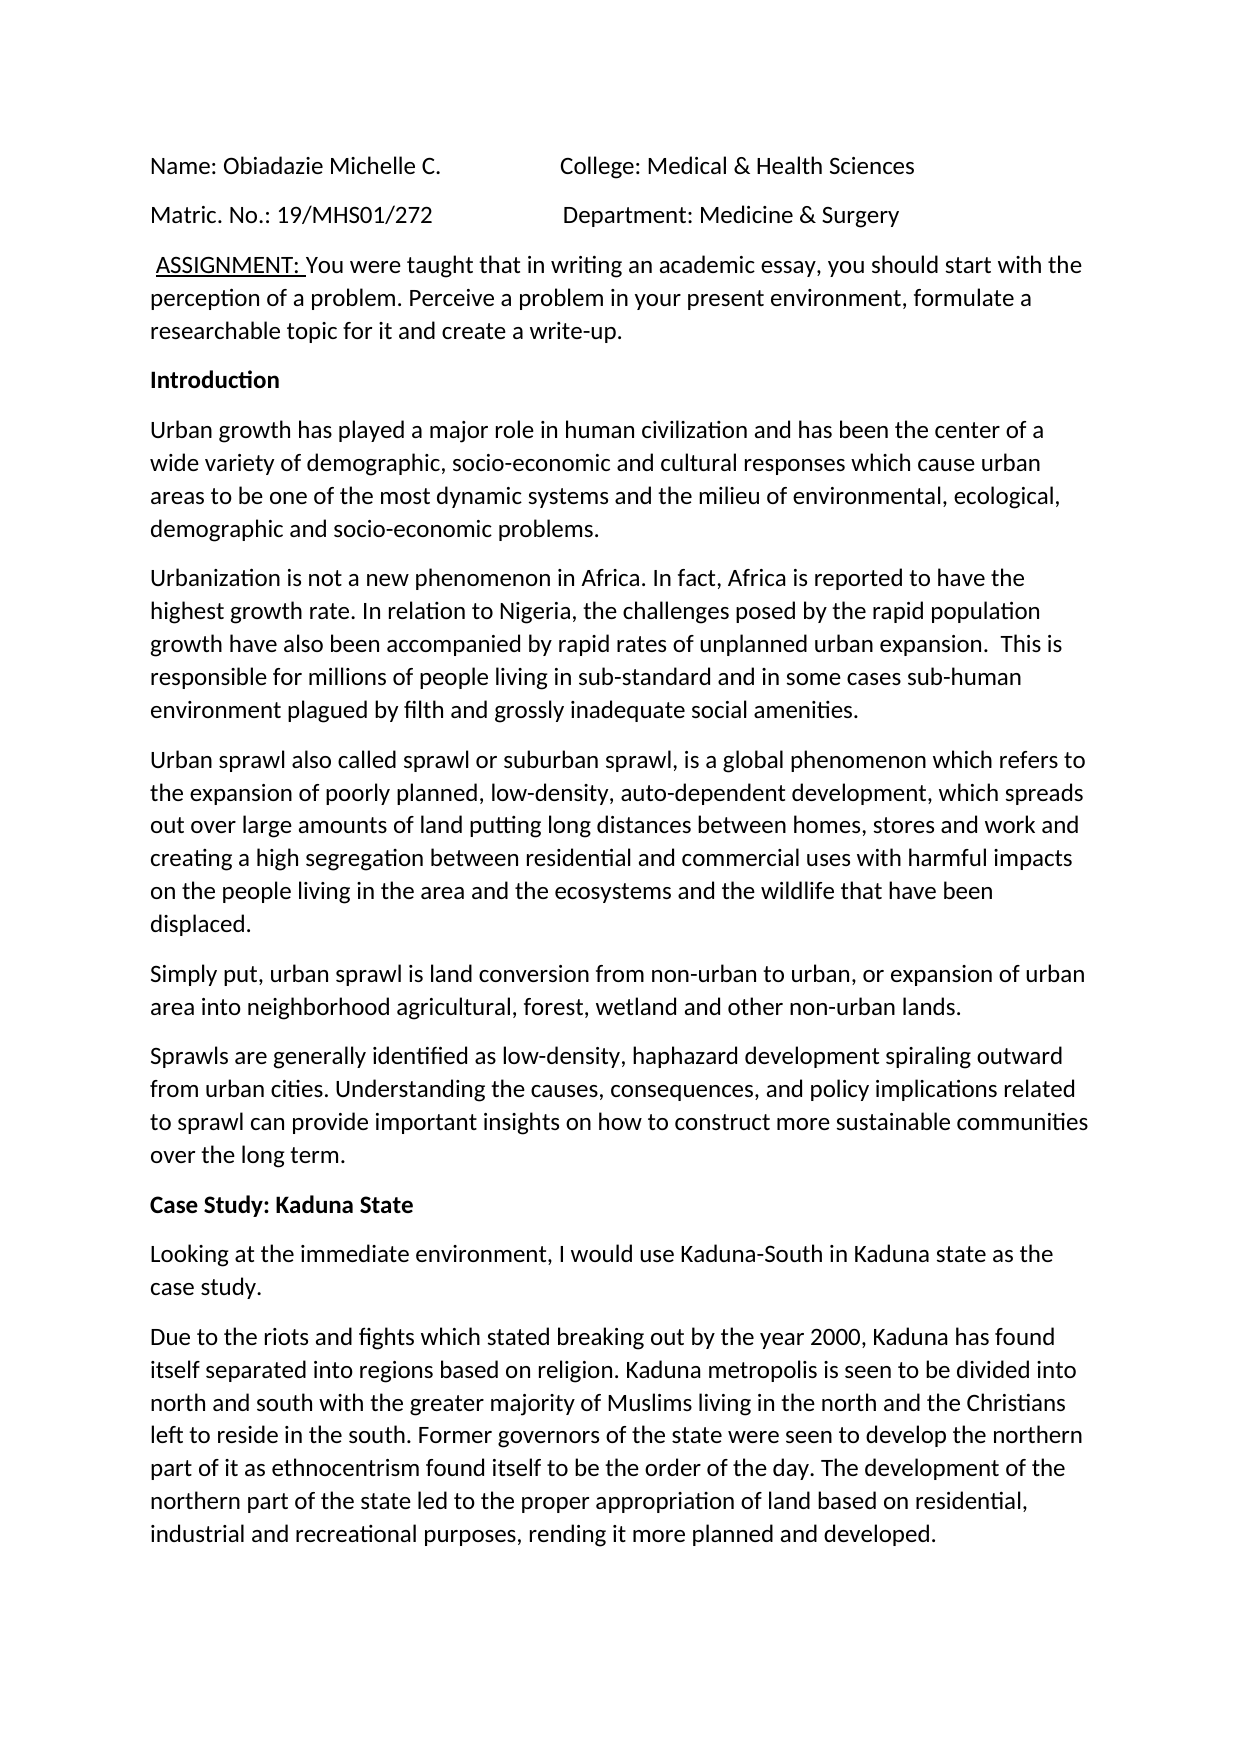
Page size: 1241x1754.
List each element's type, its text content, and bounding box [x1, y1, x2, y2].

text Urban sprawl also called sprawl or suburban sprawl, is a global phenomenon which refers to the expansion of poorly planned, low-density, auto-dependent development, which spreads out over large amounts of land putting long distances between homes, stores and work and creating a high segregation between residential and commercial uses with harmful impacts on the people living in the area and the ecosystems and the wildlife that have been displaced. [150, 744, 1090, 939]
text Looking at the immediate environment, I would use Kaduna-South in Kaduna state as the case study. [150, 1238, 1090, 1302]
text Urbanization is not a new phenomenon in Africa. In fact, Africa is reported to have the highest growth rate. In relation to Nigeria, the challenges posed by the rapid population growth have also been accompanied by rapid rates of unplanned urban expansion. This is responsible for millions of people living in sub-standard and in some cases sub-human environment plagued by filth and grossly inadequate social amenities. [150, 562, 1090, 725]
text Case Study: Kaduna State [150, 1189, 1090, 1219]
text Introduction [150, 364, 1090, 395]
text ASSIGNMENT: You were taught that in writing an academic essay, you should start with the perception of a problem. Perceive a problem in your present environment, formulate a researchable topic for it and create a write-up. [150, 249, 1090, 346]
text Matric. No.: 19/MHS01/272 Department: Medicine & Surgery [150, 199, 1090, 230]
text Sprawls are generally identified as low-density, haphazard development spiraling outward from urban cities. Understanding the causes, consequences, and policy implications related to sprawl can provide important insights on how to construct more sustainable communities over the long term. [150, 1040, 1090, 1170]
text Name: Obiadazie Michelle C. College: Medical & Health Sciences [150, 150, 1090, 181]
text Simply put, urban sprawl is land conversion from non-urban to urban, or expansion of urban area into neighborhood agricultural, forest, wetland and other non-urban lands. [150, 958, 1090, 1021]
text Due to the riots and fights which stated breaking out by the year 2000, Kaduna has found itself separated into regions based on religion. Kaduna metropolis is seen to be divided into north and south with the greater majority of Muslims living in the north and the Christians left to reside in the south. Former governors of the state were seen to develop the northern part of it as ethnocentrism found itself to be the order of the day. The development of the northern part of the state led to the proper appropriation of land based on residential, industrial and recreational purposes, rending it more planned and developed. [150, 1321, 1090, 1549]
text Urban growth has played a major role in human civilization and has been the center of a wide variety of demographic, socio-economic and cultural responses which cause urban areas to be one of the most dynamic systems and the milieu of environmental, ecological, demographic and socio-economic problems. [150, 414, 1090, 543]
